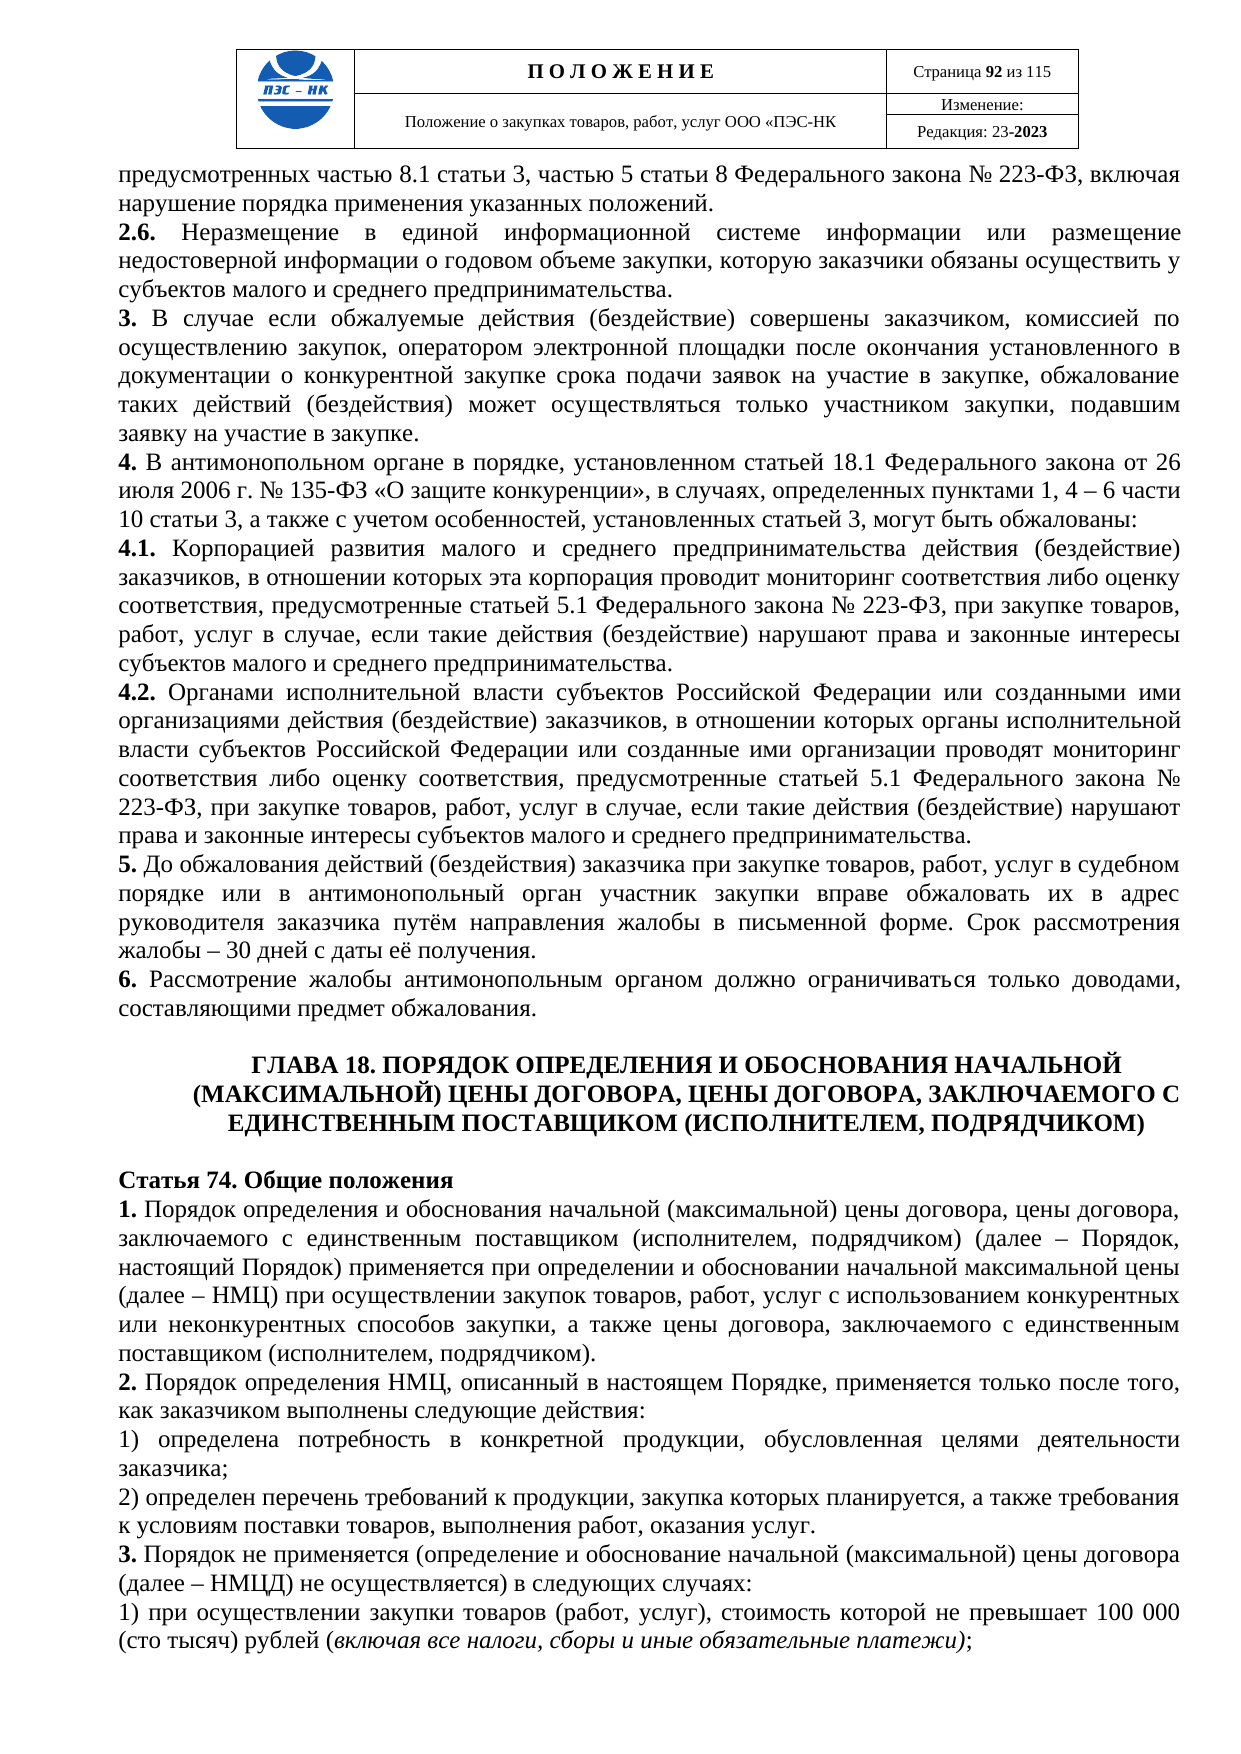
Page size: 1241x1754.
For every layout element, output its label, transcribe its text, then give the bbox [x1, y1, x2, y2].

picture [257, 49, 334, 130]
text 4. В антимонопольном органе в порядке, установленном статьей 18.1 Федерального закона от 26 июля 2006 г. № 135-ФЗ «О защите конкуренции», в случаях, определенных пунктами 1, 4 – 6 части 10 статьи 3, а также с учетом особенностей, установленных статьей 3, могут быть обжалованы: [118, 447, 1181, 533]
text 4.1. Корпорацией развития малого и среднего предпринимательства действия (бездействие) заказчиков, в отношении которых эта корпорация проводит мониторинг соответствия либо оценку соответствия, предусмотренные статьей 5.1 Федерального закона № 223-ФЗ, при закупке товаров, работ, услуг в случае, если такие действия (бездействие) нарушают права и законные интересы субъектов малого и среднего предпринимательства. [118, 533, 1181, 677]
text 3. В случае если обжалуемые действия (бездействие) совершены заказчиком, комиссией по осуществлению закупок, оператором электронной площадки после окончания установленного в документации о конкурентной закупке срока подачи заявок на участие в закупке, обжалование таких действий (бездействия) может осуществляться только участником закупки, подавшим заявку на участие в закупке. [118, 303, 1181, 447]
list ГЛАВА 18. ПОРЯДОК ОПРЕДЕЛЕНИЯ И ОБОСНОВАНИЯ НАЧАЛЬНОЙ (МАКСИМАЛЬНОЙ) ЦЕНЫ ДОГОВОРА, ЦЕНЫ ДОГОВОРА, ЗАКЛЮЧАЕМОГО С ЕДИНСТВЕННЫМ ПОСТАВЩИКОМ (ИСПОЛНИТЕЛЕМ, ПОДРЯДЧИКОМ) [192, 1050, 1181, 1137]
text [118, 159, 1181, 217]
text 3. Порядок не применяется (определение и обоснование начальной (максимальной) цены договора (далее – НМЦД) не осуществляется) в следующих случаях: [118, 1539, 1181, 1597]
text 5. До обжалования действий (бездействия) заказчика при закупке товаров, работ, услуг в судебном порядке или в антимонопольный орган участник закупки вправе обжаловать их в адрес руководителя заказчика путём направления жалобы в письменной форме. Срок рассмотрения жалобы – 30 дней с даты её получения. [118, 849, 1181, 964]
text 1) определена потребность в конкретной продукции, обусловленная целями деятельности заказчика; [118, 1424, 1181, 1482]
text 2) определен перечень требований к продукции, закупка которых планируется, а также требования к условиям поставки товаров, выполнения работ, оказания услуг. [118, 1482, 1181, 1539]
text 6. Рассмотрение жалобы антимонопольным органом должно ограничиваться только доводами, составляющими предмет обжалования. [118, 964, 1181, 1022]
text Статья 74. Общие положения [118, 1165, 1181, 1194]
text 2.6. Неразмещение в единой информационной системе информации или размещение недостоверной информации о годовом объеме закупки, которую заказчики обязаны осуществить у субъектов малого и среднего предпринимательства. [118, 217, 1181, 303]
text 2. Порядок определения НМЦ, описанный в настоящем Порядке, применяется только после того, как заказчиком выполнены следующие действия: [118, 1367, 1181, 1424]
text 1. Порядок определения и обоснования начальной (максимальной) цены договора, цены договора, заключаемого с единственным поставщиком (исполнителем, подрядчиком) (далее – Порядок, настоящий Порядок) применяется при определении и обосновании начальной максимальной цены (далее – НМЦ) при осуществлении закупок товаров, работ, услуг с использованием конкурентных или неконкурентных способов закупки, а также цены договора, заключаемого с единственным поставщиком (исполнителем, подрядчиком). [118, 1194, 1181, 1367]
text 1) при осуществлении закупки товаров (работ, услуг), стоимость которой не превышает 100 000 (сто тысяч) рублей (включая все налоги, сборы и иные обязательные платежи); [118, 1597, 1181, 1654]
text 4.2. Органами исполнительной власти субъектов Российской Федерации или созданными ими организациями действия (бездействие) заказчиков, в отношении которых органы исполнительной власти субъектов Российской Федерации или созданные ими организации проводят мониторинг соответствия либо оценку соответствия, предусмотренные статьей 5.1 Федерального закона № 223-ФЗ, при закупке товаров, работ, услуг в случае, если такие действия (бездействие) нарушают права и законные интересы субъектов малого и среднего предпринимательства. [118, 677, 1181, 849]
